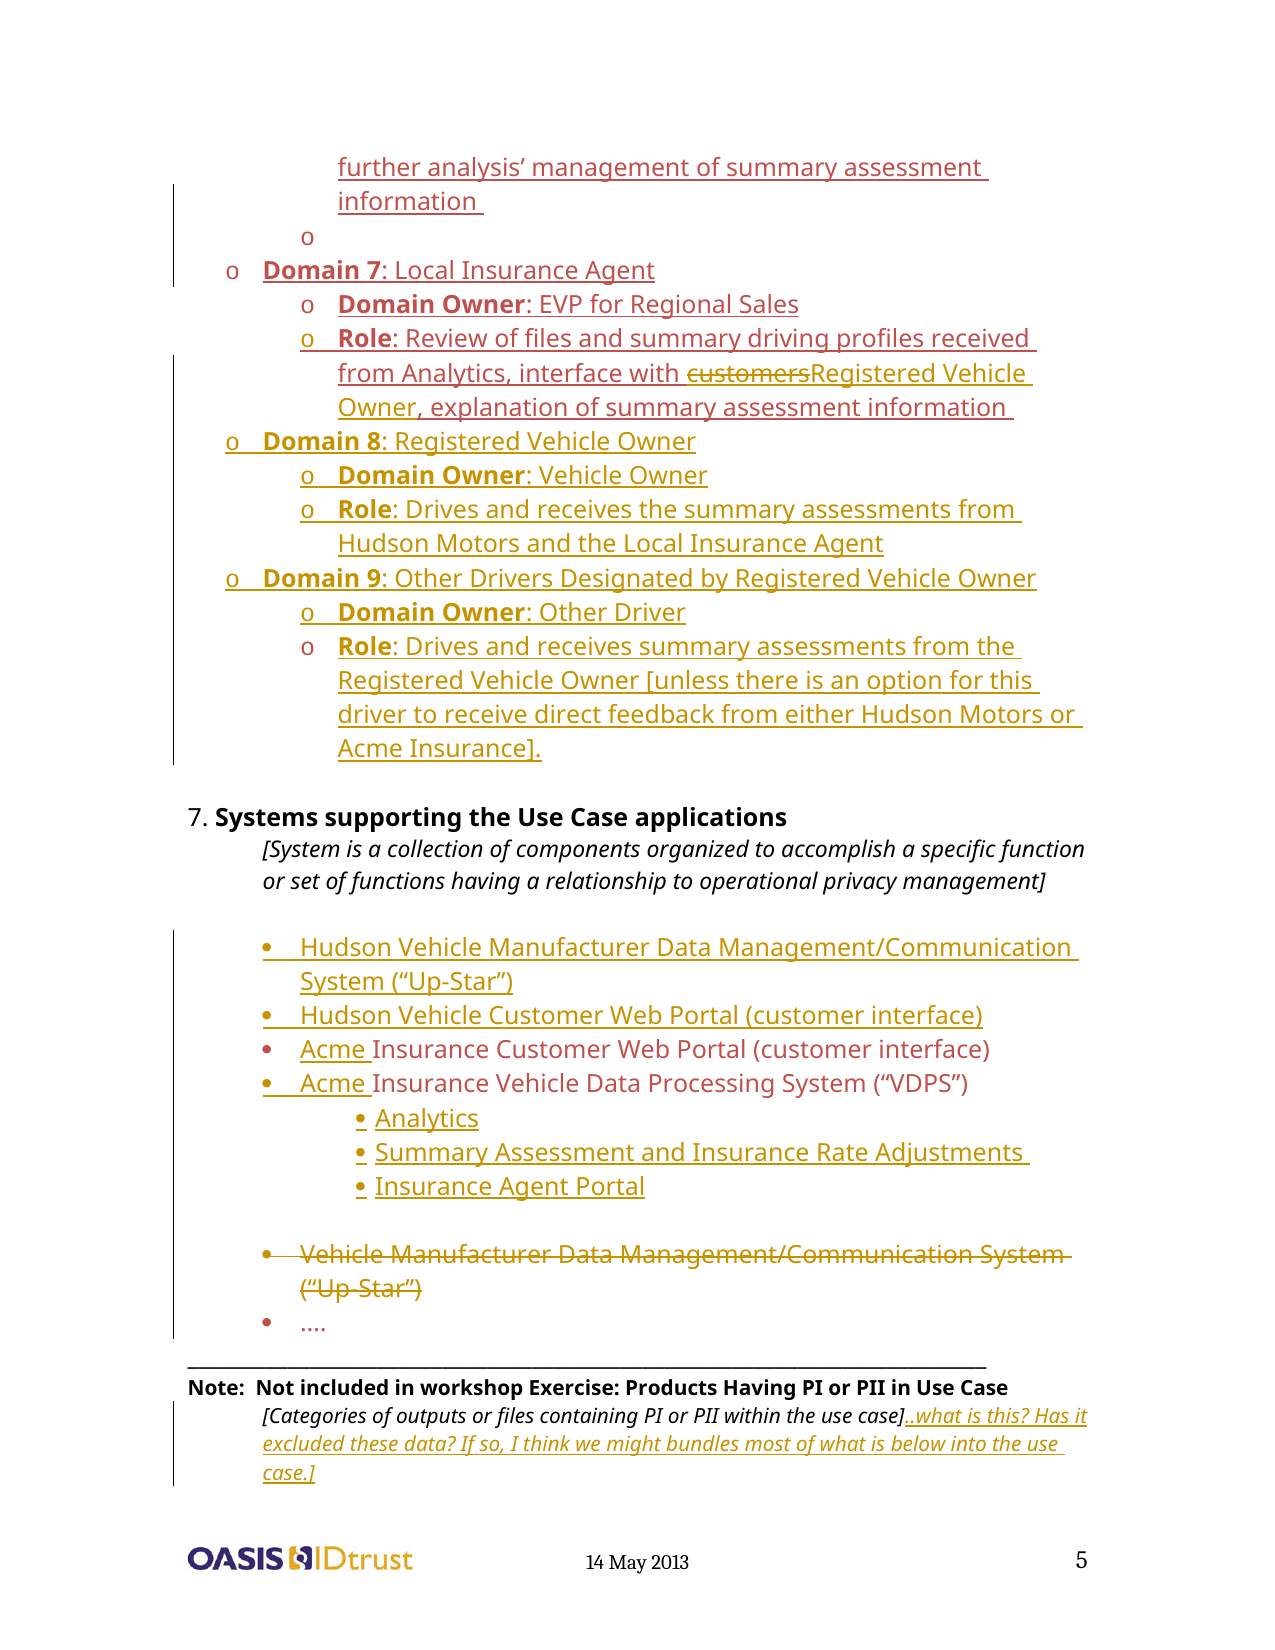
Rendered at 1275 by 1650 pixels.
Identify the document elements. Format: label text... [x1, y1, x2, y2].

list Insurance Customer Web Portal (customer interface) [262, 1032, 1087, 1066]
text Note: Not included in workshop Exercise: Products Having PI or PII in Use Case [187, 1373, 1087, 1401]
list …. [262, 1304, 1087, 1339]
text [Categories of outputs or files containing PI or PII within the use case] [262, 1401, 1087, 1486]
list Domain 7: Local Insurance Agent [225, 252, 1087, 287]
text ________________________________________________________________________ [187, 1339, 1087, 1373]
list Role: Review of files and summary driving profiles received from Analytics, interface with , explanation of summary assessment information [300, 321, 1087, 423]
text [System is a collection of components organized to accomplish a specific function or set of functions having a relationship to operational privacy management] [262, 833, 1087, 896]
list Insurance Vehicle Data Processing System (“VDPS”) [262, 1066, 1087, 1100]
text 7. Systems supporting the Use Case applications [187, 799, 1087, 833]
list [300, 150, 1087, 218]
picture [187, 1546, 413, 1570]
list Domain Owner: EVP for Regional Sales [300, 287, 1087, 321]
